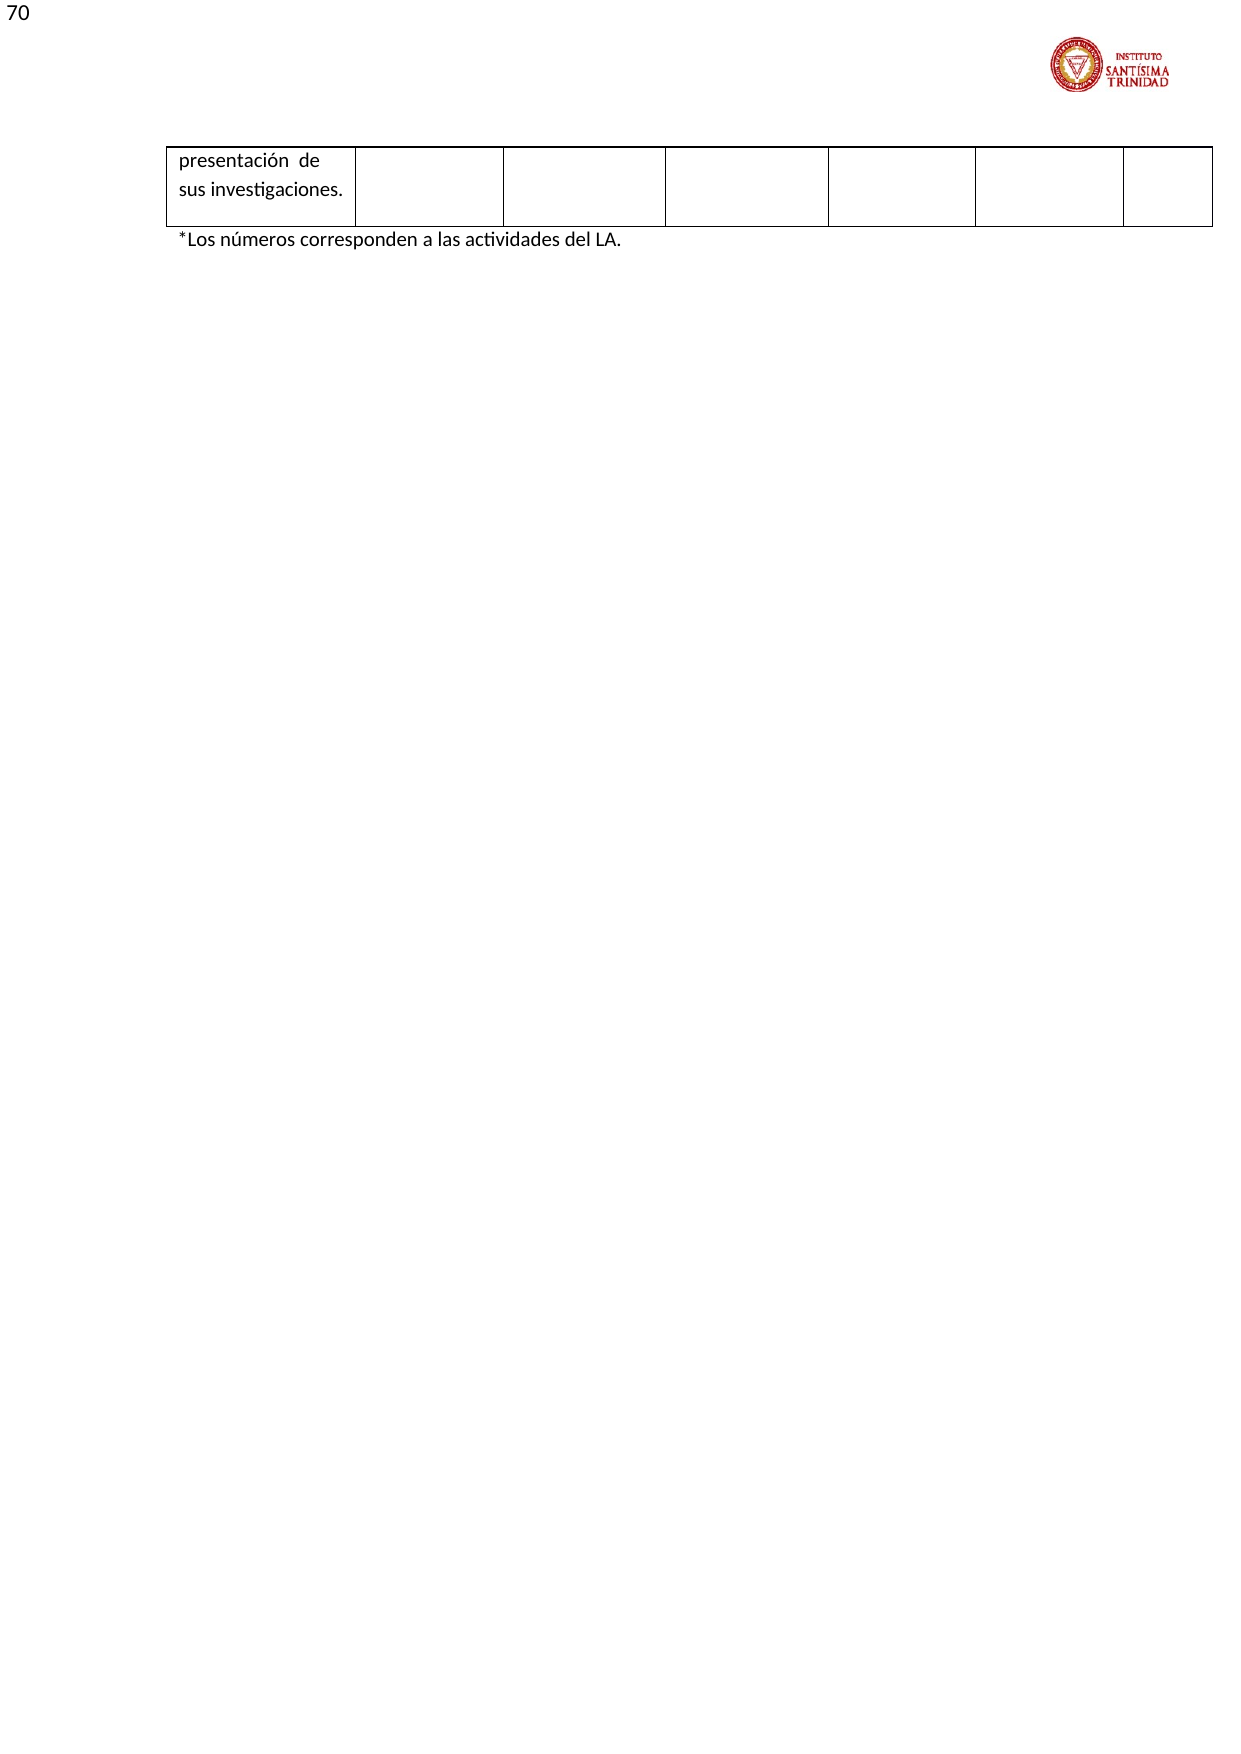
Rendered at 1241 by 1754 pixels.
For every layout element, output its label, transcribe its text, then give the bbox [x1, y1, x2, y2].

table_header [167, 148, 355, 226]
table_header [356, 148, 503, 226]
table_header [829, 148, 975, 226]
picture [1050, 36, 1169, 92]
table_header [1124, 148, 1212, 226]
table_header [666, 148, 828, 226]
text *Los números corresponden a las actividades del LA. [177, 227, 1223, 252]
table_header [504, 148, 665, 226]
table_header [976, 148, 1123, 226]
